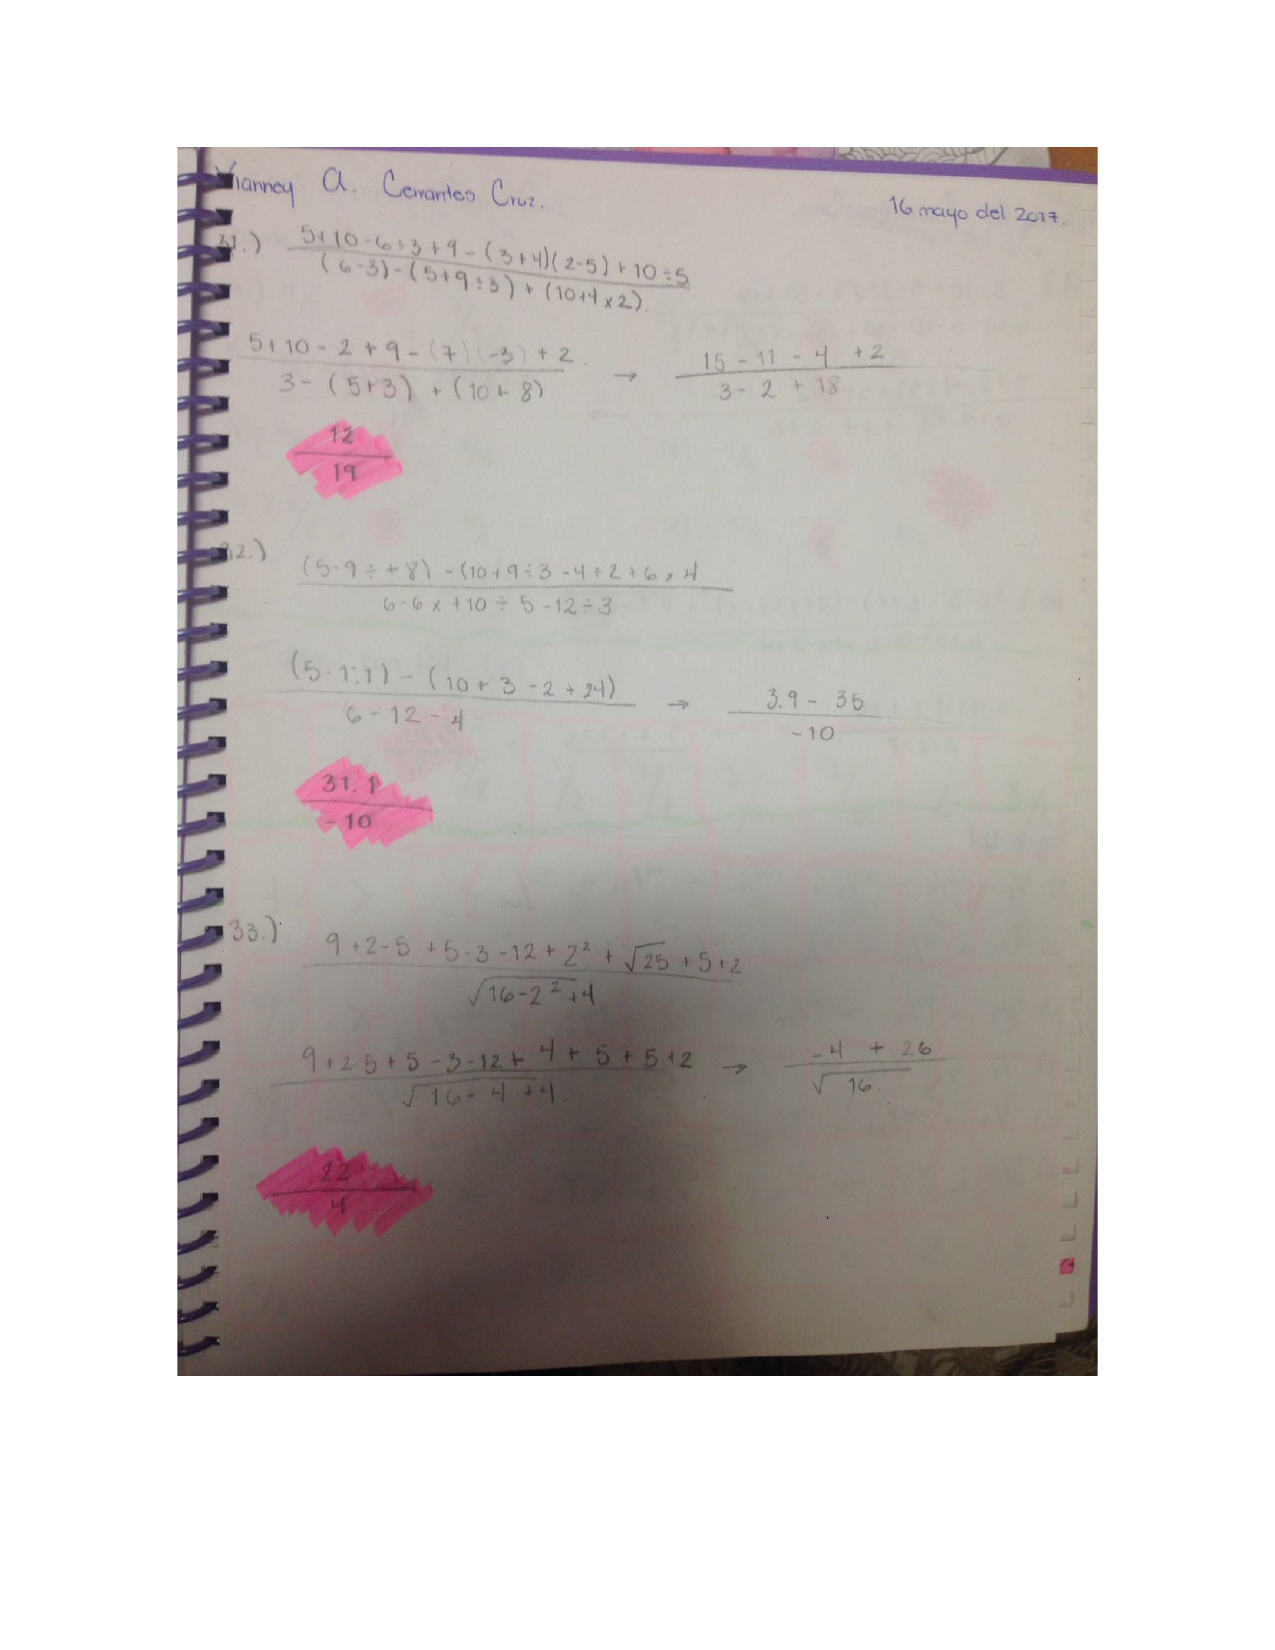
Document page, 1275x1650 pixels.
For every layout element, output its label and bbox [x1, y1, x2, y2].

picture [177, 147, 1098, 1376]
